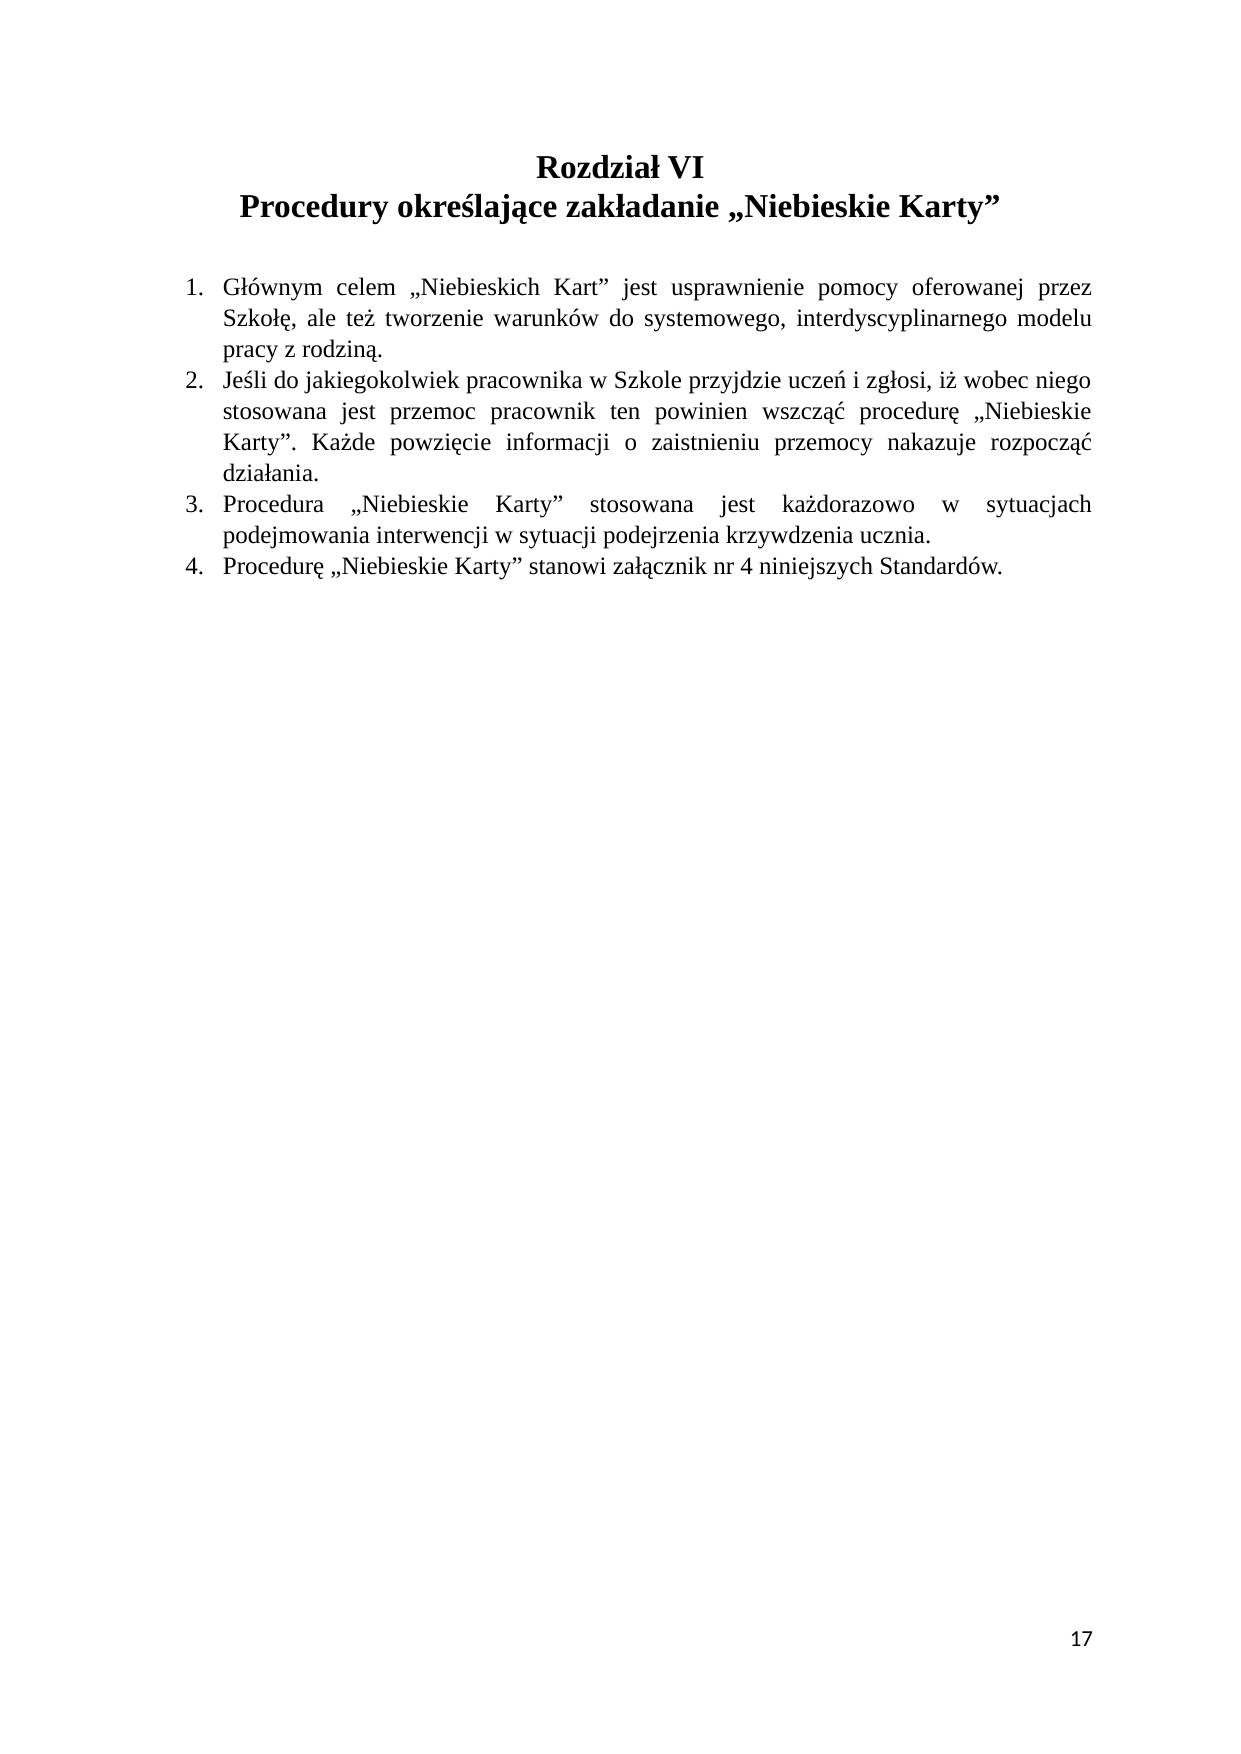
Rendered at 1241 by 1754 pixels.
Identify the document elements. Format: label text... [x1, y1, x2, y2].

text Procedury określające zakładanie „Niebieskie Karty” [148, 186, 1093, 224]
list Procedura „Niebieskie Karty” stosowana jest każdorazowo w sytuacjach podejmowania interwencji w sytuacji podejrzenia krzywdzenia ucznia. [185, 489, 1093, 549]
list Procedurę „Niebieskie Karty” stanowi załącznik nr 4 niniejszych Standardów. [185, 551, 1093, 580]
text Rozdział VI [148, 148, 1093, 186]
list Jeśli do jakiegokolwiek pracownika w Szkole przyjdzie uczeń i zgłosi, iż wobec niego stosowana jest przemoc pracownik ten powinien wszcząć procedurę „Niebieskie Karty”. Każde powzięcie informacji o zaistnieniu przemocy nakazuje rozpocząć działania. [185, 365, 1093, 487]
list Głównym celem „Niebieskich Kart” jest usprawnienie pomocy oferowanej przez Szkołę, ale też tworzenie warunków do systemowego, interdyscyplinarnego modelu pracy z rodziną. [185, 272, 1093, 363]
